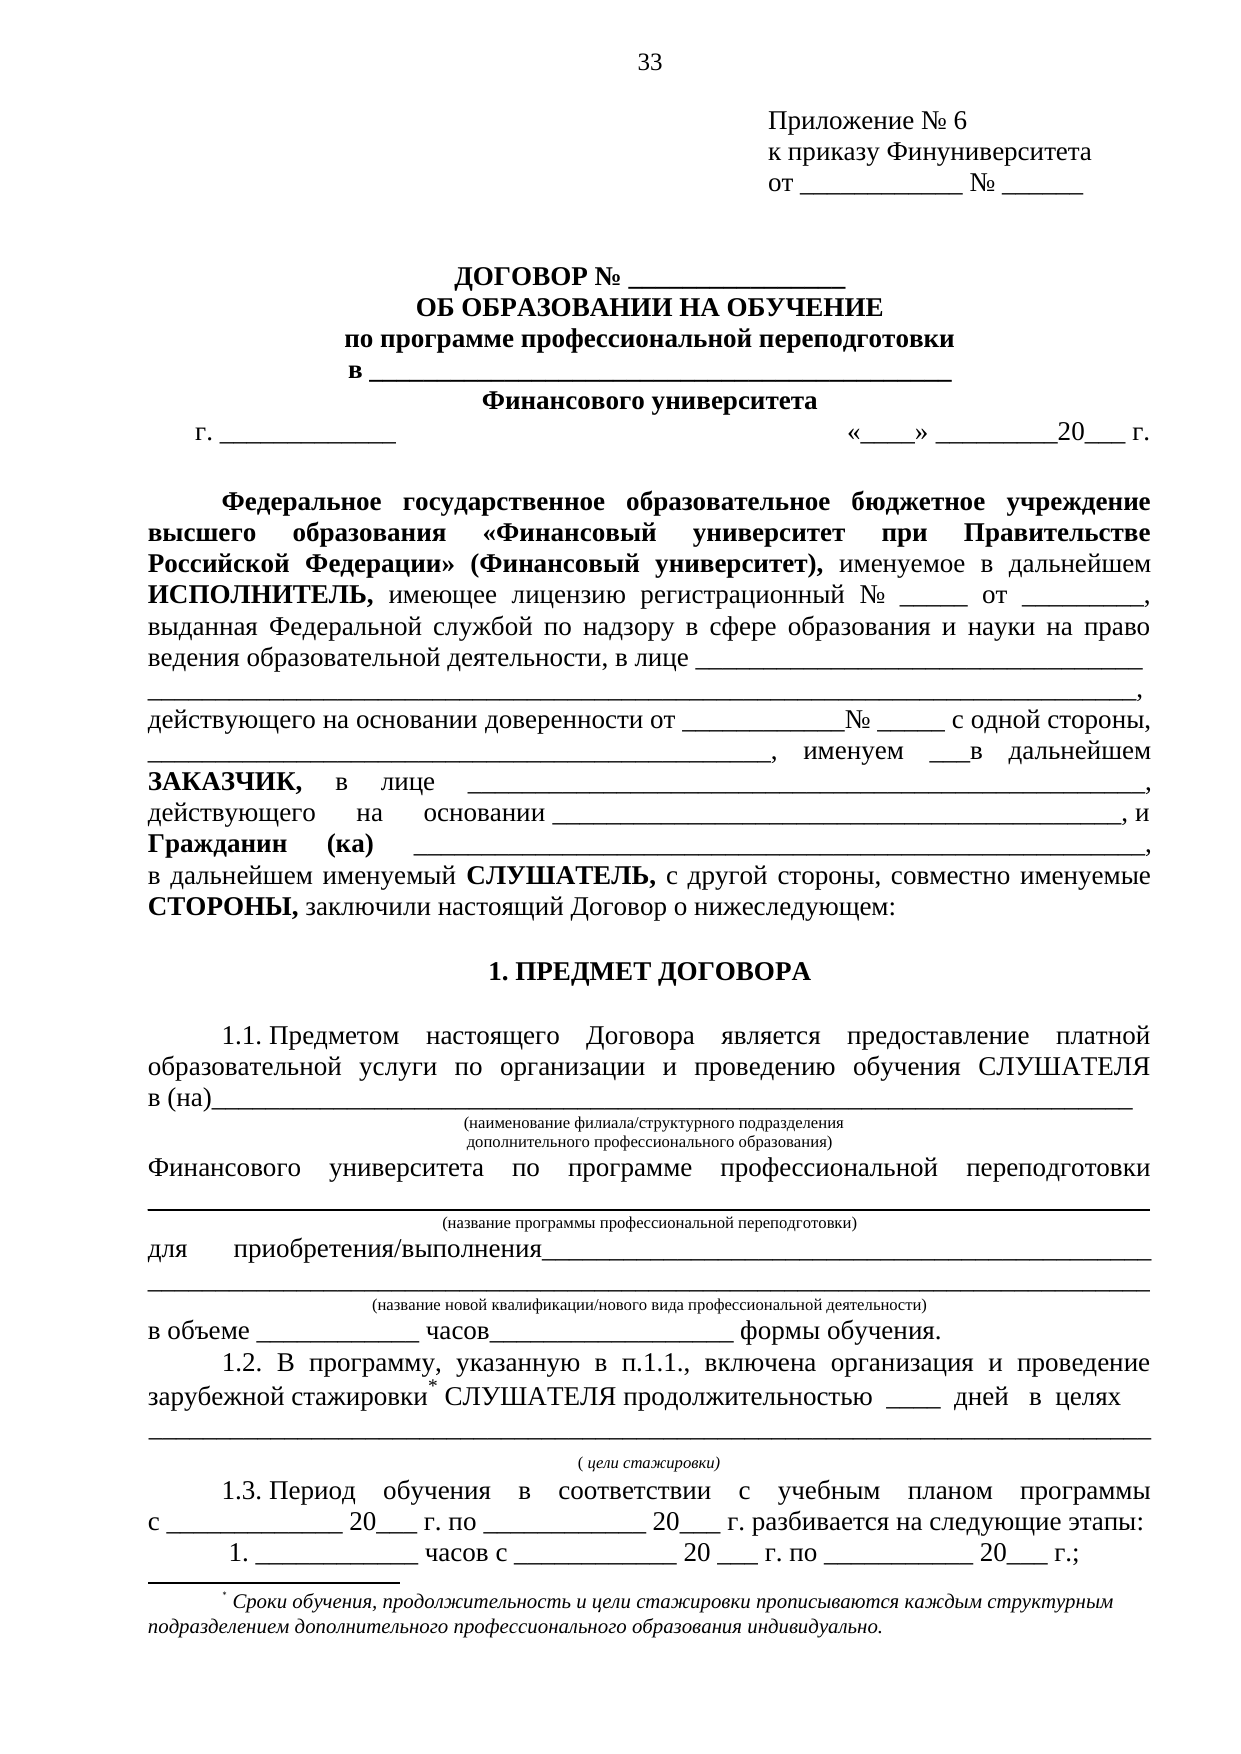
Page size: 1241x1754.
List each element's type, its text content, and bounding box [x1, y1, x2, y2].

text _________________________________________________________________________, действующего на основании доверенности от ____________№ _____ с одной стороны, [148, 672, 1152, 734]
text Финансового университета по программе профессиональной переподготовки __________________________________________________________________________ [148, 1151, 1152, 1213]
text 1. ____________ часов с ____________ 20 ___ г. по ___________ 20___ г.; [222, 1537, 1152, 1568]
text Гражданин (ка) ______________________________________________________, в дальнейшем именуемый СЛУШАТЕЛЬ, с другой стороны, совместно именуемые СТОРОНЫ, заключили настоящий Договор о нижеследующем: [148, 828, 1152, 921]
text по программе профессиональной переподготовки [148, 322, 1152, 353]
text ДОГОВОР № ________________ [148, 260, 1152, 291]
text от ____________ № ______ [768, 166, 1152, 197]
text ОБ ОБРАЗОВАНИИ НА ОБУЧЕНИЕ [148, 291, 1152, 322]
text в ___________________________________________ [148, 353, 1152, 384]
text (название программы профессиональной переподготовки) [148, 1213, 1152, 1232]
text 1. ПРЕДМЕТ ДОГОВОРА [148, 954, 1152, 986]
text дополнительного профессионального образования) [148, 1132, 1152, 1151]
text 1.1. Предметом настоящего Договора является предоставление платной образовательной услуги по организации и проведению обучения СЛУШАТЕЛЯ в (на)____________________________________________________________________ [148, 1019, 1152, 1113]
text 1.3. Период обучения в соответствии с учебным планом программы с _____________ 20___ г. по ____________ 20___ г. разбивается на следующие этапы: [148, 1474, 1152, 1537]
text (наименование филиала/структурного подразделения [148, 1113, 1152, 1132]
text Федеральное государственное образовательное бюджетное учреждение высшего образования «Финансовый университет при Правительстве Российской Федерации» (Финансовый университет), именуемое в дальнейшем ИСПОЛНИТЕЛЬ, имеющее лицензию регистрационный № _____ от _________, выданная Федеральной службой по надзору в сфере образования и науки на право ведения образовательной деятельности, в лице _________________________________ [148, 485, 1152, 672]
text г. _____________ «____» _________20___ г. [148, 416, 1152, 447]
text __________________________________________________________________________ ( цели стажировки) [148, 1412, 1152, 1474]
text Финансового университета [148, 384, 1152, 416]
text 1.2. В программу, указанную в п.1.1., включена организация и проведение зарубежной стажировки СЛУШАТЕЛЯ продолжительностью ____ дней в целях [148, 1345, 1152, 1412]
text (название новой квалификации/нового вида профессиональной деятельности) [148, 1295, 1152, 1314]
text для приобретения/выполнения_____________________________________________ __________________________________________________________________________ [148, 1232, 1152, 1295]
text к приказу Финуниверситета [768, 135, 1152, 166]
text ______________________________________________, именуем ___в дальнейшем ЗАКАЗЧИК, в лице __________________________________________________, действующего на основании __________________________________________, и [148, 734, 1152, 828]
text Приложение № 6 [768, 104, 1152, 135]
text в объеме ____________ часов__________________ формы обучения. [148, 1314, 1152, 1345]
